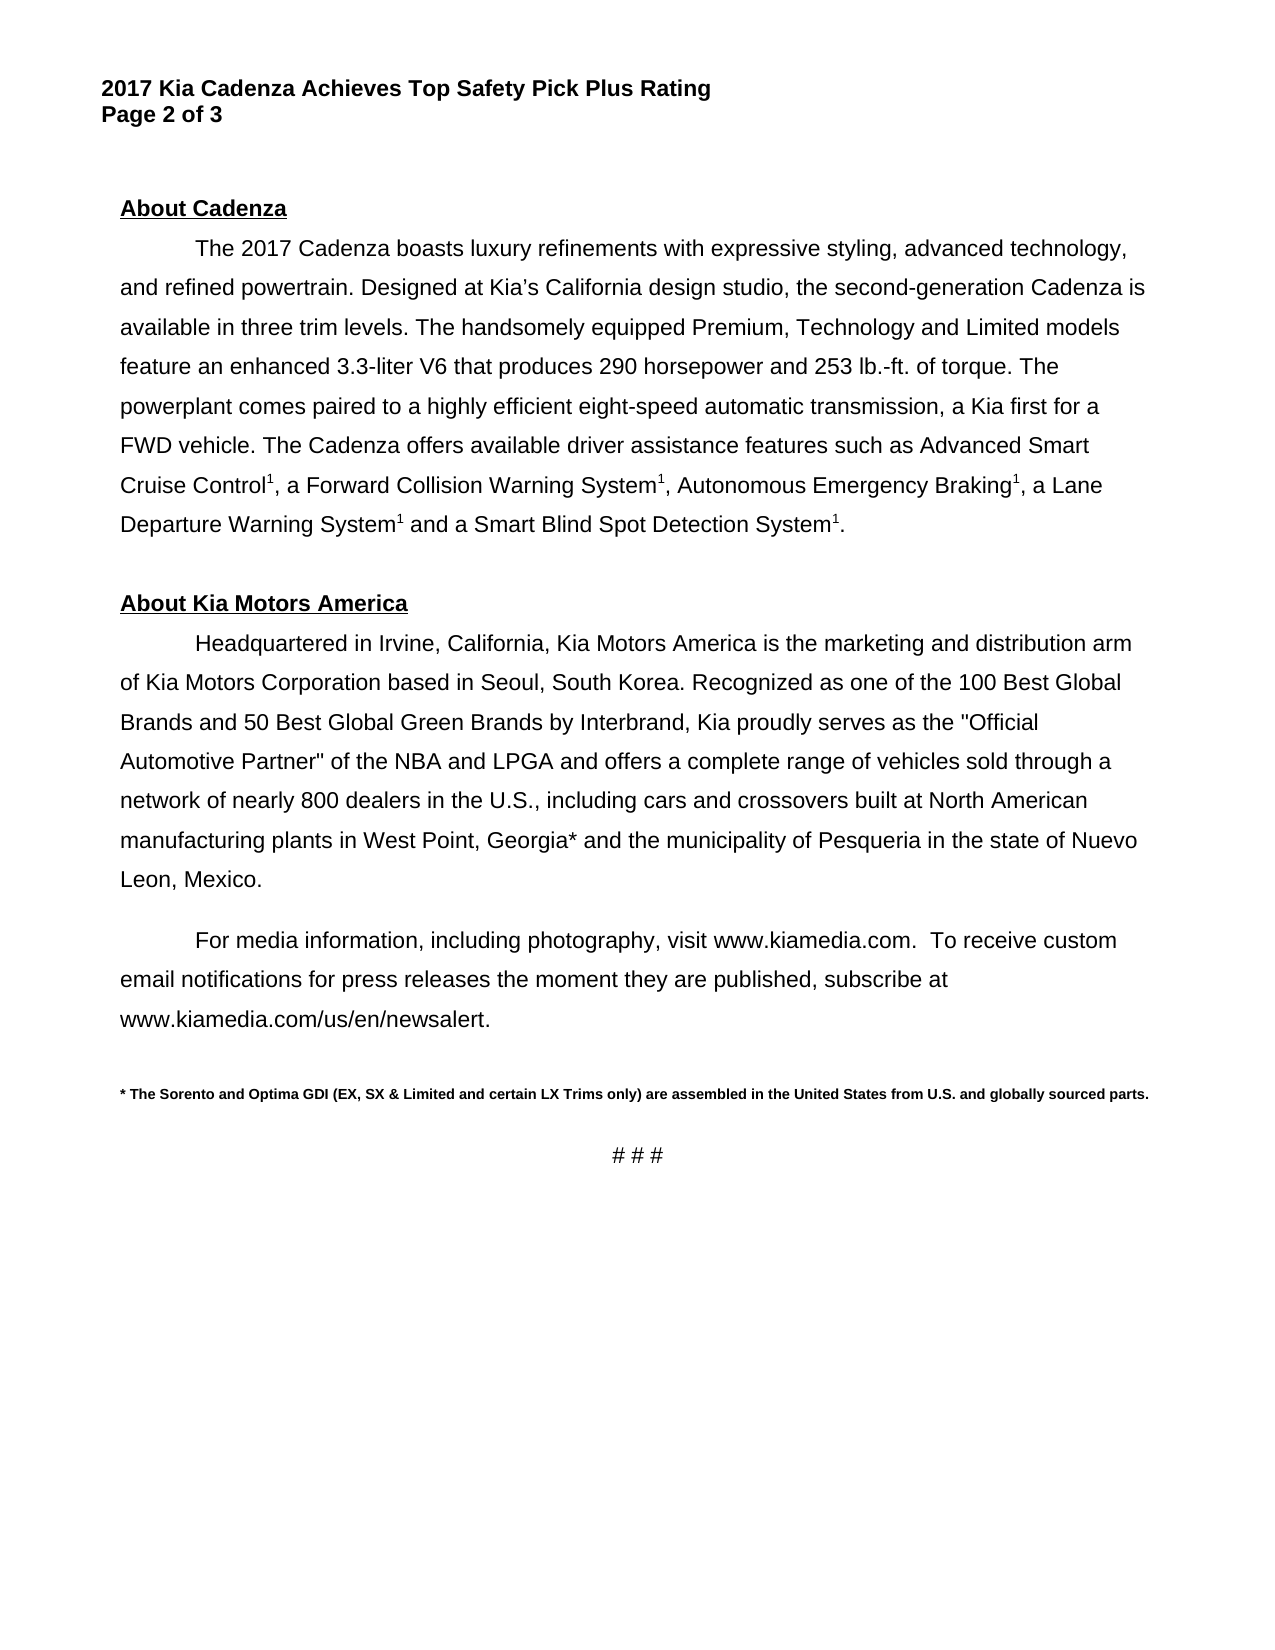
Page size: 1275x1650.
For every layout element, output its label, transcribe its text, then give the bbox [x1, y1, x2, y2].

text # # # [120, 1142, 1155, 1168]
text * The Sorento and Optima GDI (EX, SX & Limited and certain LX Trims only) are assembled in the United States from U.S. and globally sourced parts. [120, 1086, 1155, 1103]
text The 2017 Cadenza boasts luxury refinements with expressive styling, advanced technology, and refined powertrain. Designed at Kia’s California design studio, the second-generation Cadenza is available in three trim levels. The handsomely equipped Premium, Technology and Limited models feature an enhanced 3.3-liter V6 that produces 290 horsepower and 253 lb.-ft. of torque. The powerplant comes paired to a highly efficient eight-speed automatic transmission, a Kia first for a FWD vehicle. The Cadenza offers available driver assistance features such as Advanced Smart Cruise Control1, a Forward Collision Warning System1, Autonomous Emergency Braking1, a Lane Departure Warning System1 and a Smart Blind Spot Detection System1. [120, 235, 1155, 537]
text For media information, including photography, visit www.kiamedia.com. To receive custom email notifications for press releases the moment they are published, subscribe at www.kiamedia.com/us/en/newsalert. [120, 927, 1155, 1032]
text About Kia Motors America [120, 590, 1155, 616]
text Headquartered in Irvine, California, Kia Motors America is the marketing and distribution arm of Kia Motors Corporation based in Seoul, South Korea. Recognized as one of the 100 Best Global Brands and 50 Best Global Green Brands by Interbrand, Kia proudly serves as the "Official Automotive Partner" of the NBA and LPGA and offers a complete range of vehicles sold through a network of nearly 800 dealers in the U.S., including cars and crossovers built at North American manufacturing plants in West Point, Georgia* and the municipality of Pesqueria in the state of Nuevo Leon, Mexico. [120, 629, 1155, 893]
text About Cadenza [120, 195, 1155, 222]
